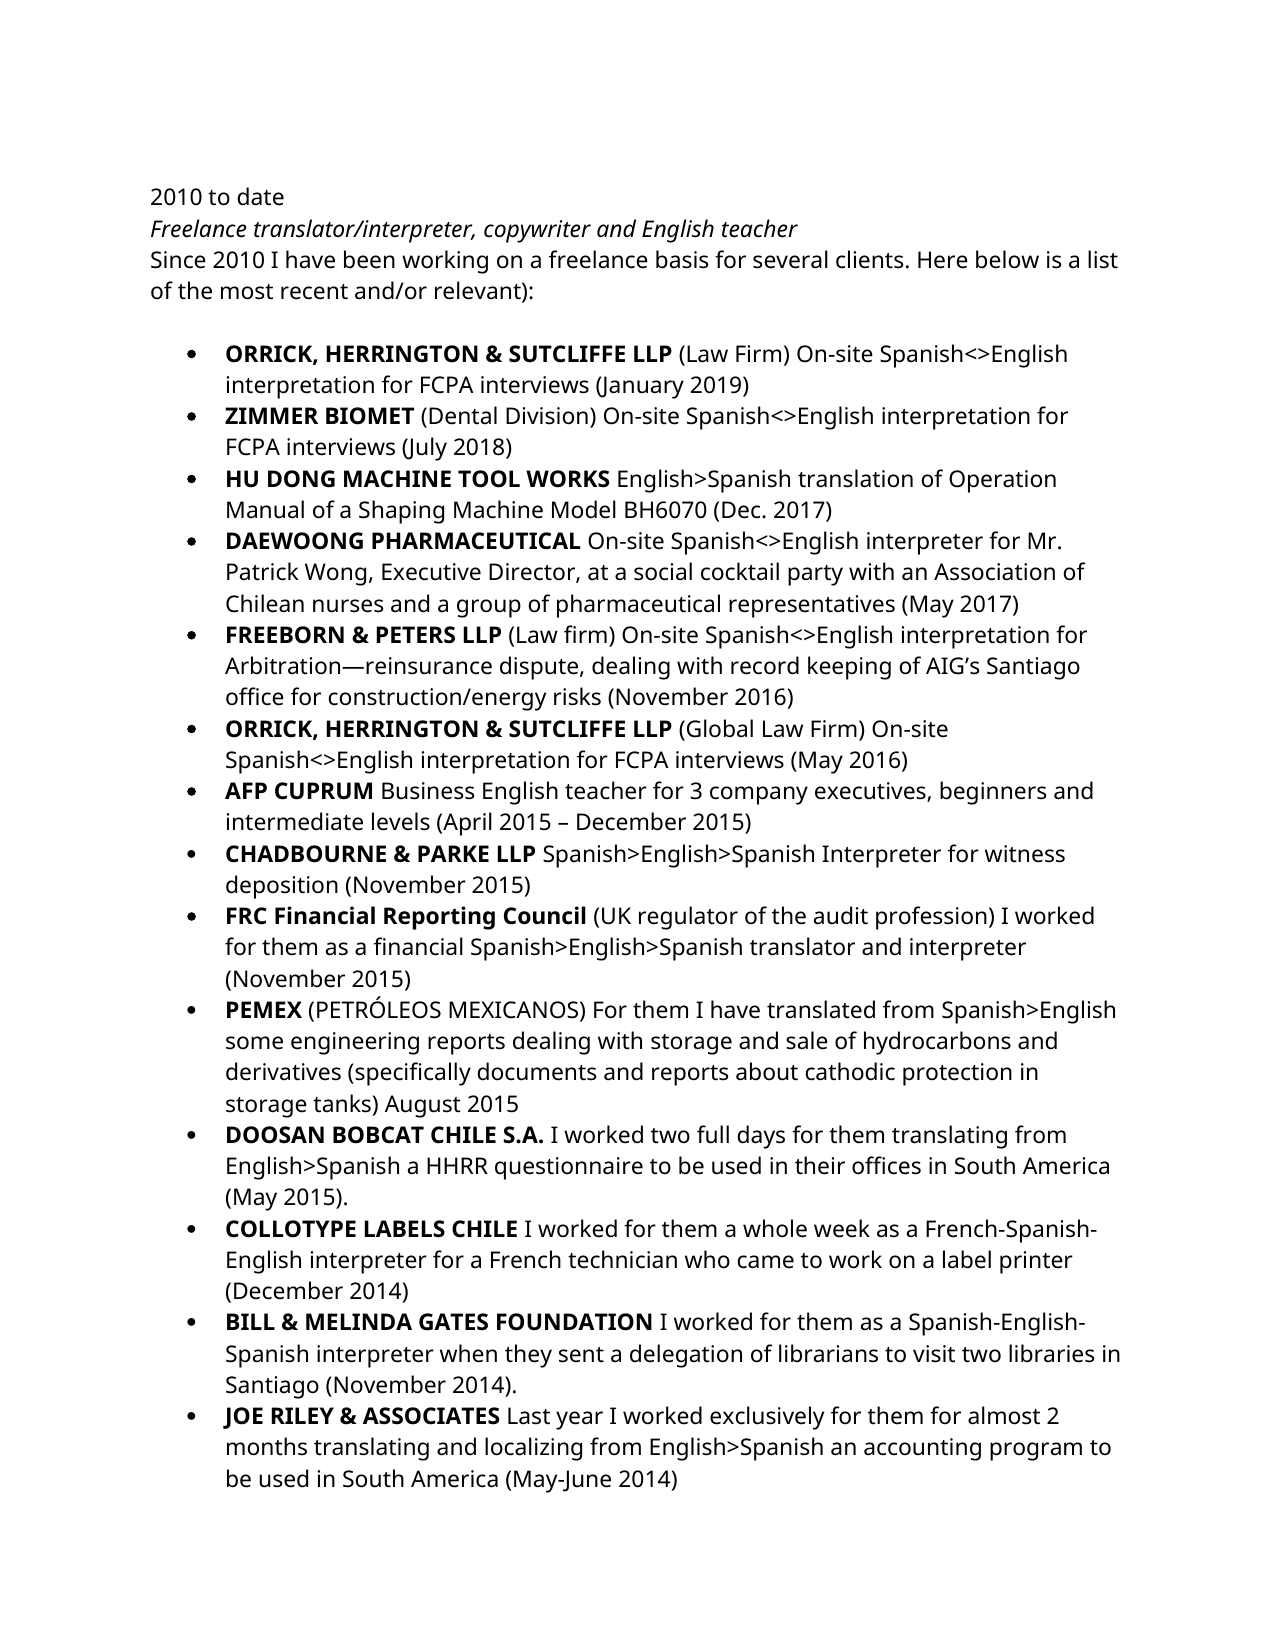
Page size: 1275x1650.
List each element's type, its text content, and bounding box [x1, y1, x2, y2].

list FREEBORN & PETERS LLP (Law firm) On-site Spanish<>English interpretation for Arbitration—reinsurance dispute, dealing with record keeping of AIG’s Santiago office for construction/energy risks (November 2016) [187, 619, 1125, 712]
text Freelance translator/interpreter, copywriter and English teacher [150, 212, 1125, 244]
list FRC Financial Reporting Council (UK regulator of the audit profession) I worked for them as a financial Spanish>English>Spanish translator and interpreter (November 2015) [187, 900, 1125, 994]
text 2010 to date [150, 181, 1125, 212]
list ZIMMER BIOMET (Dental Division) On-site Spanish<>English interpretation for FCPA interviews (July 2018) [187, 400, 1125, 462]
list CHADBOURNE & PARKE LLP Spanish>English>Spanish Interpreter for witness deposition (November 2015) [187, 837, 1125, 900]
list JOE RILEY & ASSOCIATES Last year I worked exclusively for them for almost 2 months translating and localizing from English>Spanish an accounting program to be used in South America (May-June 2014) [187, 1400, 1125, 1494]
list AFP CUPRUM Business English teacher for 3 company executives, beginners and intermediate levels (April 2015 – December 2015) [187, 775, 1125, 837]
list COLLOTYPE LABELS CHILE I worked for them a whole week as a French-Spanish-English interpreter for a French technician who came to work on a label printer (December 2014) [187, 1212, 1125, 1306]
list PEMEX (PETRÓLEOS MEXICANOS) For them I have translated from Spanish>English some engineering reports dealing with storage and sale of hydrocarbons and derivatives (specifically documents and reports about cathodic protection in storage tanks) August 2015 [187, 994, 1125, 1119]
list DAEWOONG PHARMACEUTICAL On-site Spanish<>English interpreter for Mr. Patrick Wong, Executive Director, at a social cocktail party with an Association of Chilean nurses and a group of pharmaceutical representatives (May 2017) [187, 525, 1125, 619]
list BILL & MELINDA GATES FOUNDATION I worked for them as a Spanish-English-Spanish interpreter when they sent a delegation of librarians to visit two libraries in Santiago (November 2014). [187, 1306, 1125, 1400]
list ORRICK, HERRINGTON & SUTCLIFFE LLP (Global Law Firm) On-site Spanish<>English interpretation for FCPA interviews (May 2016) [187, 712, 1125, 775]
list DOOSAN BOBCAT CHILE S.A. I worked two full days for them translating from English>Spanish a HHRR questionnaire to be used in their offices in South America (May 2015). [187, 1119, 1125, 1212]
text Since 2010 I have been working on a freelance basis for several clients. Here below is a list of the most recent and/or relevant): [150, 244, 1125, 306]
list HU DONG MACHINE TOOL WORKS English>Spanish translation of Operation Manual of a Shaping Machine Model BH6070 (Dec. 2017) [187, 462, 1125, 525]
list ORRICK, HERRINGTON & SUTCLIFFE LLP (Law Firm) On-site Spanish<>English interpretation for FCPA interviews (January 2019) [187, 337, 1125, 400]
